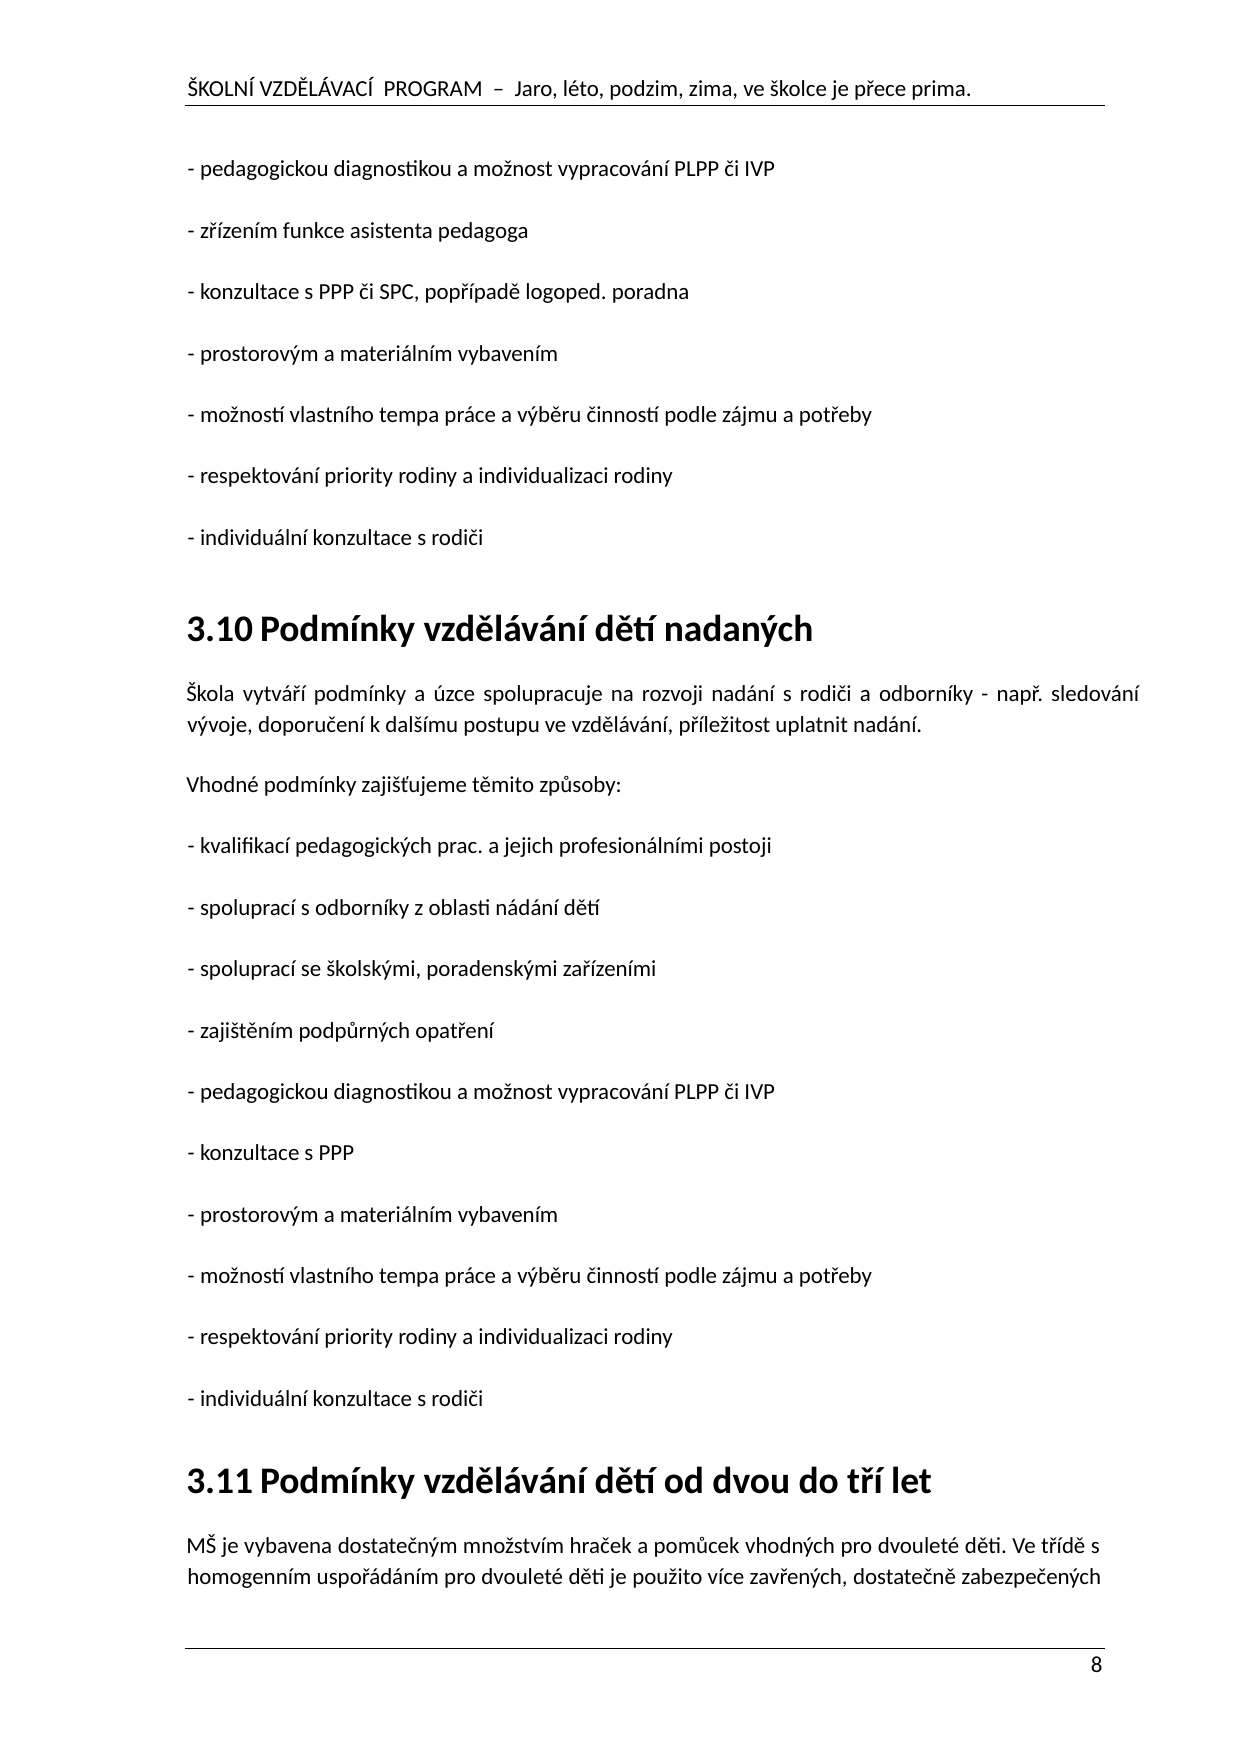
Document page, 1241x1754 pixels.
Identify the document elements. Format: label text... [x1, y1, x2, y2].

list konzultace s PPP či SPC, popřípadě logoped. poradna [187, 277, 1142, 305]
list možností vlastního tempa práce a výběru činností podle zájmu a potřeby [187, 1261, 1142, 1289]
list prostorovým a materiálním vybavením [187, 1200, 1142, 1228]
list pedagogickou diagnostikou a možnost vypracování PLPP či IVP [187, 154, 1142, 183]
list pedagogickou diagnostikou a možnost vypracování PLPP či IVP [187, 1077, 1142, 1105]
subtitle Podmínky vzdělávání dětí nadaných [186, 604, 1142, 650]
list prostorovým a materiálním vybavením [187, 339, 1142, 367]
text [186, 1532, 1102, 1590]
text Vhodné podmínky zajišťujeme těmito způsoby: [186, 770, 1104, 798]
list zajištěním podpůrných opatření [187, 1016, 1142, 1044]
list zřízením funkce asistenta pedagoga [187, 216, 1142, 244]
list individuální konzultace s rodiči [187, 523, 1142, 551]
list spoluprací s odborníky z oblasti nádání dětí [187, 893, 1142, 921]
list kvalifikací pedagogických prac. a jejich profesionálními postoji [187, 832, 1142, 860]
list konzultace s PPP [187, 1138, 1142, 1166]
list respektování priority rodiny a individualizaci rodiny [187, 1322, 1142, 1351]
list individuální konzultace s rodiči [187, 1384, 1142, 1412]
list možností vlastního tempa práce a výběru činností podle zájmu a potřeby [187, 400, 1142, 428]
list respektování priority rodiny a individualizaci rodiny [187, 461, 1142, 489]
subtitle Podmínky vzdělávání dětí od dvou do tří let [186, 1457, 1142, 1503]
text Škola vytváří podmínky a úzce spolupracuje na rozvoji nadání s rodiči a odborníky - např. sledování vývoje, doporučení k dalšímu postupu ve vzdělávání, příležitost uplatnit nadání. [186, 679, 1142, 738]
list spoluprací se školskými, poradenskými zařízeními [187, 954, 1142, 982]
